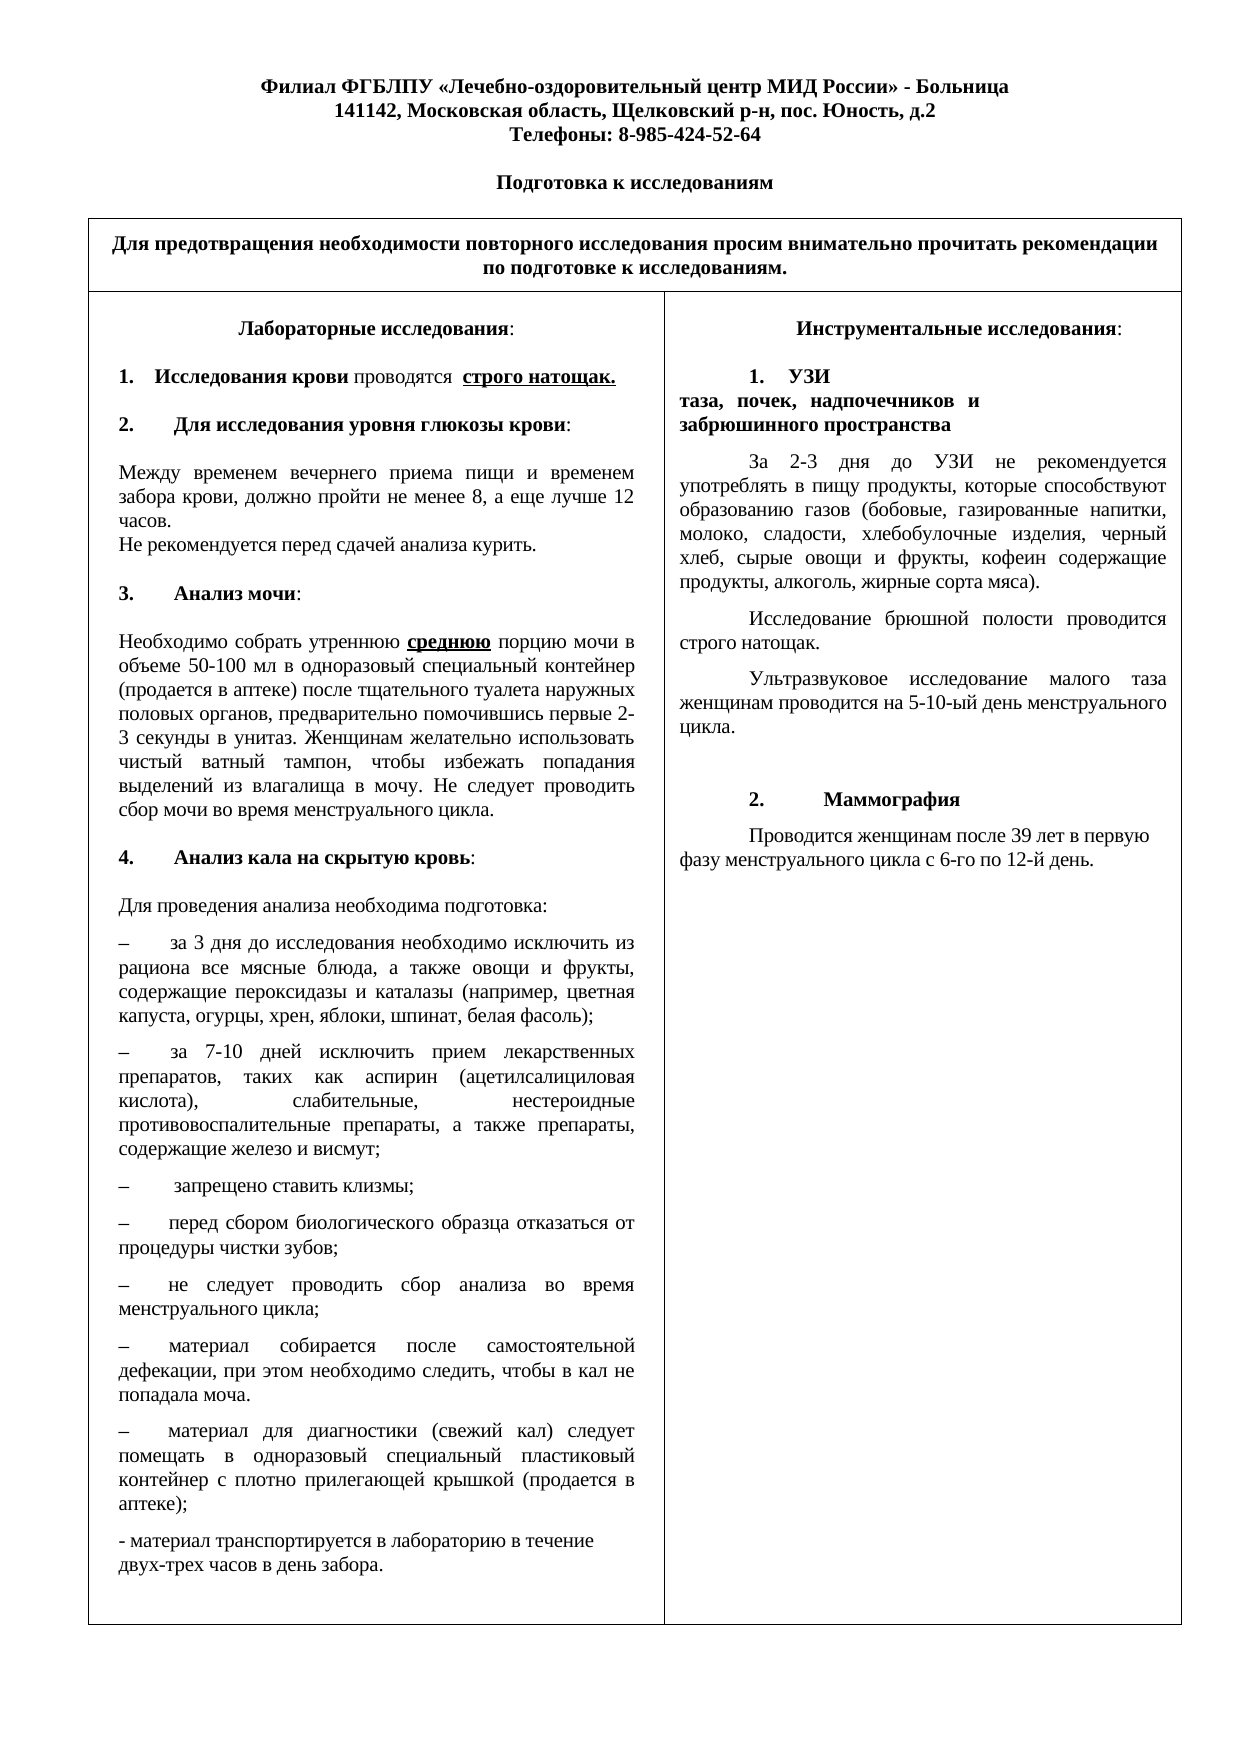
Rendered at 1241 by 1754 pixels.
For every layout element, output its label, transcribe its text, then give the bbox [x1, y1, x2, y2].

text Филиал ФГБЛПУ «Лечебно-оздоровительный центр МИД России» - Больница [89, 74, 1181, 98]
text 141142, Московская область, Щелковский р-н, пос. Юность, д.2 [89, 98, 1181, 122]
table_cell Лабораторные исследования: Исследования крови проводятся строго натощак. Для исследования уровня глюкозы крови: Между временем вечернего приема пищи и временем забора крови, должно пройти не менее 8, а еще лучше 12 часов. Не рекомендуется перед сдачей анализа курить. Анализ мочи: Необходимо собрать утреннюю среднюю порцию мочи в объеме 50-100 мл в одноразовый специальный контейнер (продается в аптеке) после тщательного туалета наружных половых органов, предварительно помочившись первые 2-3 секунды в унитаз. Женщинам желательно использовать чистый ватный тампон, чтобы избежать попадания выделений из влагалища в мочу. Не следует проводить сбор мочи во время менструального цикла. Анализ кала на скрытую кровь: Для проведения анализа необходима подготовка: за 3 дня до исследования необходимо исключить из рациона все мясные блюда, а также овощи и фрукты, содержащие пероксидазы и каталазы (например, цветная капуста, огурцы, хрен, яблоки, шпинат, белая фасоль); за 7-10 дней исключить прием лекарственных препаратов, таких как аспирин (ацетилсалициловая кислота), слабительные, нестероидные противовоспалительные препараты, а также препараты, содержащие железо и висмут; запрещено ставить клизмы; перед сбором биологического образца отказаться от процедуры чистки зубов; не следует проводить сбор анализа во время менструального цикла; материал собирается после самостоятельной дефекации, при этом необходимо следить, чтобы в кал не попадала моча. материал для диагностики (свежий кал) следует помещать в одноразовый специальный пластиковый контейнер с плотно прилегающей крышкой (продается в аптеке); - материал транспортируется в лабораторию в течение двух-трех часов в день забора. [89, 292, 664, 1624]
table_cell Инструментальные исследования: УЗИ брюшной полости, органов малого таза, почек, надпочечников и забрюшинного пространства За 2-3 дня до УЗИ не рекомендуется употреблять в пищу продукты, которые способствуют образованию газов (бобовые, газированные напитки, молоко, сладости, хлебобулочные изделия, черный хлеб, сырые овощи и фрукты, кофеин содержащие продукты, алкоголь, жирные сорта мяса). Исследование брюшной полости проводится строго натощак. Ультразвуковое исследование малого таза женщинам проводится на 5-10-ый день менструального цикла. Маммография Проводится женщинам после 39 лет в первую фазу менструального цикла с 6-го по 12-й день. [665, 292, 1181, 1624]
text Подготовка к исследованиям [89, 170, 1181, 194]
text Телефоны: 8-985-424-52-64 [89, 122, 1181, 146]
table_header Для предотвращения необходимости повторного исследования просим внимательно прочитать рекомендации по подготовке к исследованиям. [89, 219, 1181, 291]
